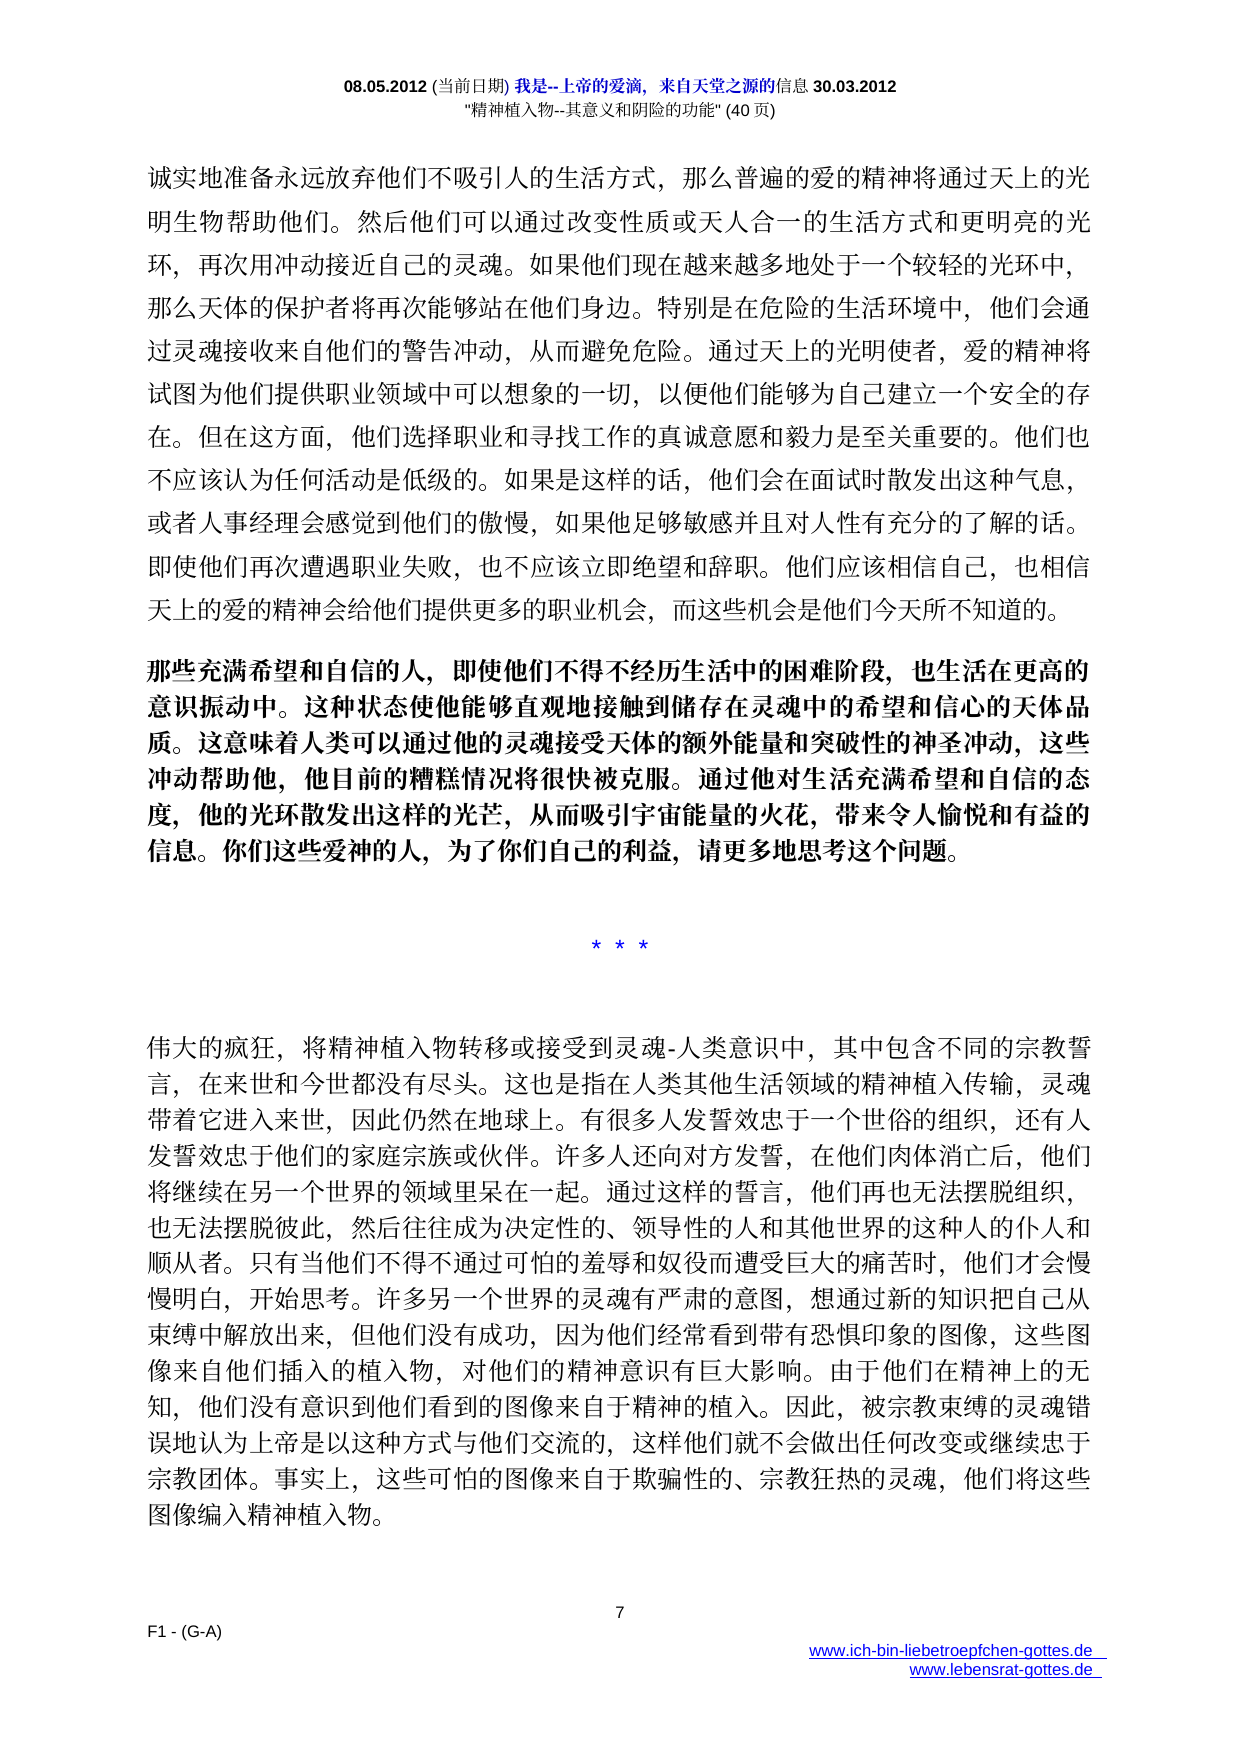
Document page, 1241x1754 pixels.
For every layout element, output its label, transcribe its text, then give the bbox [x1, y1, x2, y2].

text 伟大的疯狂，将精神植入物转移或接受到灵魂-人类意识中，其中包含不同的宗教誓言，在来世和今世都没有尽头。这也是指在人类其他生活领域的精神植入传输，灵魂带着它进入来世，因此仍然在地球上。有很多人发誓效忠于一个世俗的组织，还有人发誓效忠于他们的家庭宗族或伙伴。许多人还向对方发誓，在他们肉体消亡后，他们将继续在另一个世界的领域里呆在一起。通过这样的誓言，他们再也无法摆脱组织，也无法摆脱彼此，然后往往成为决定性的、领导性的人和其他世界的这种人的仆人和顺从者。只有当他们不得不通过可怕的羞辱和奴役而遭受巨大的痛苦时，他们才会慢慢明白，开始思考。许多另一个世界的灵魂有严肃的意图，想通过新的知识把自己从束缚中解放出来，但他们没有成功，因为他们经常看到带有恐惧印象的图像，这些图像来自他们插入的植入物，对他们的精神意识有巨大影响。由于他们在精神上的无知，他们没有意识到他们看到的图像来自于精神的植入。因此，被宗教束缚的灵魂错误地认为上帝是以这种方式与他们交流的，这样他们就不会做出任何改变或继续忠于宗教团体。事实上，这些可怕的图像来自于欺骗性的、宗教狂热的灵魂，他们将这些图像编入精神植入物。 [146, 1028, 1093, 1532]
text * * * [147, 934, 1093, 962]
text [146, 159, 1093, 626]
text 那些充满希望和自信的人，即使他们不得不经历生活中的困难阶段，也生活在更高的意识振动中。这种状态使他能够直观地接触到储存在灵魂中的希望和信心的天体品质。这意味着人类可以通过他的灵魂接受天体的额外能量和突破性的神圣冲动，这些冲动帮助他，他目前的糟糕情况将很快被克服。通过他对生活充满希望和自信的态度，他的光环散发出这样的光芒，从而吸引宇宙能量的火花，带来令人愉悦和有益的信息。你们这些爱神的人，为了你们自己的利益，请更多地思考这个问题。 [146, 652, 1093, 868]
